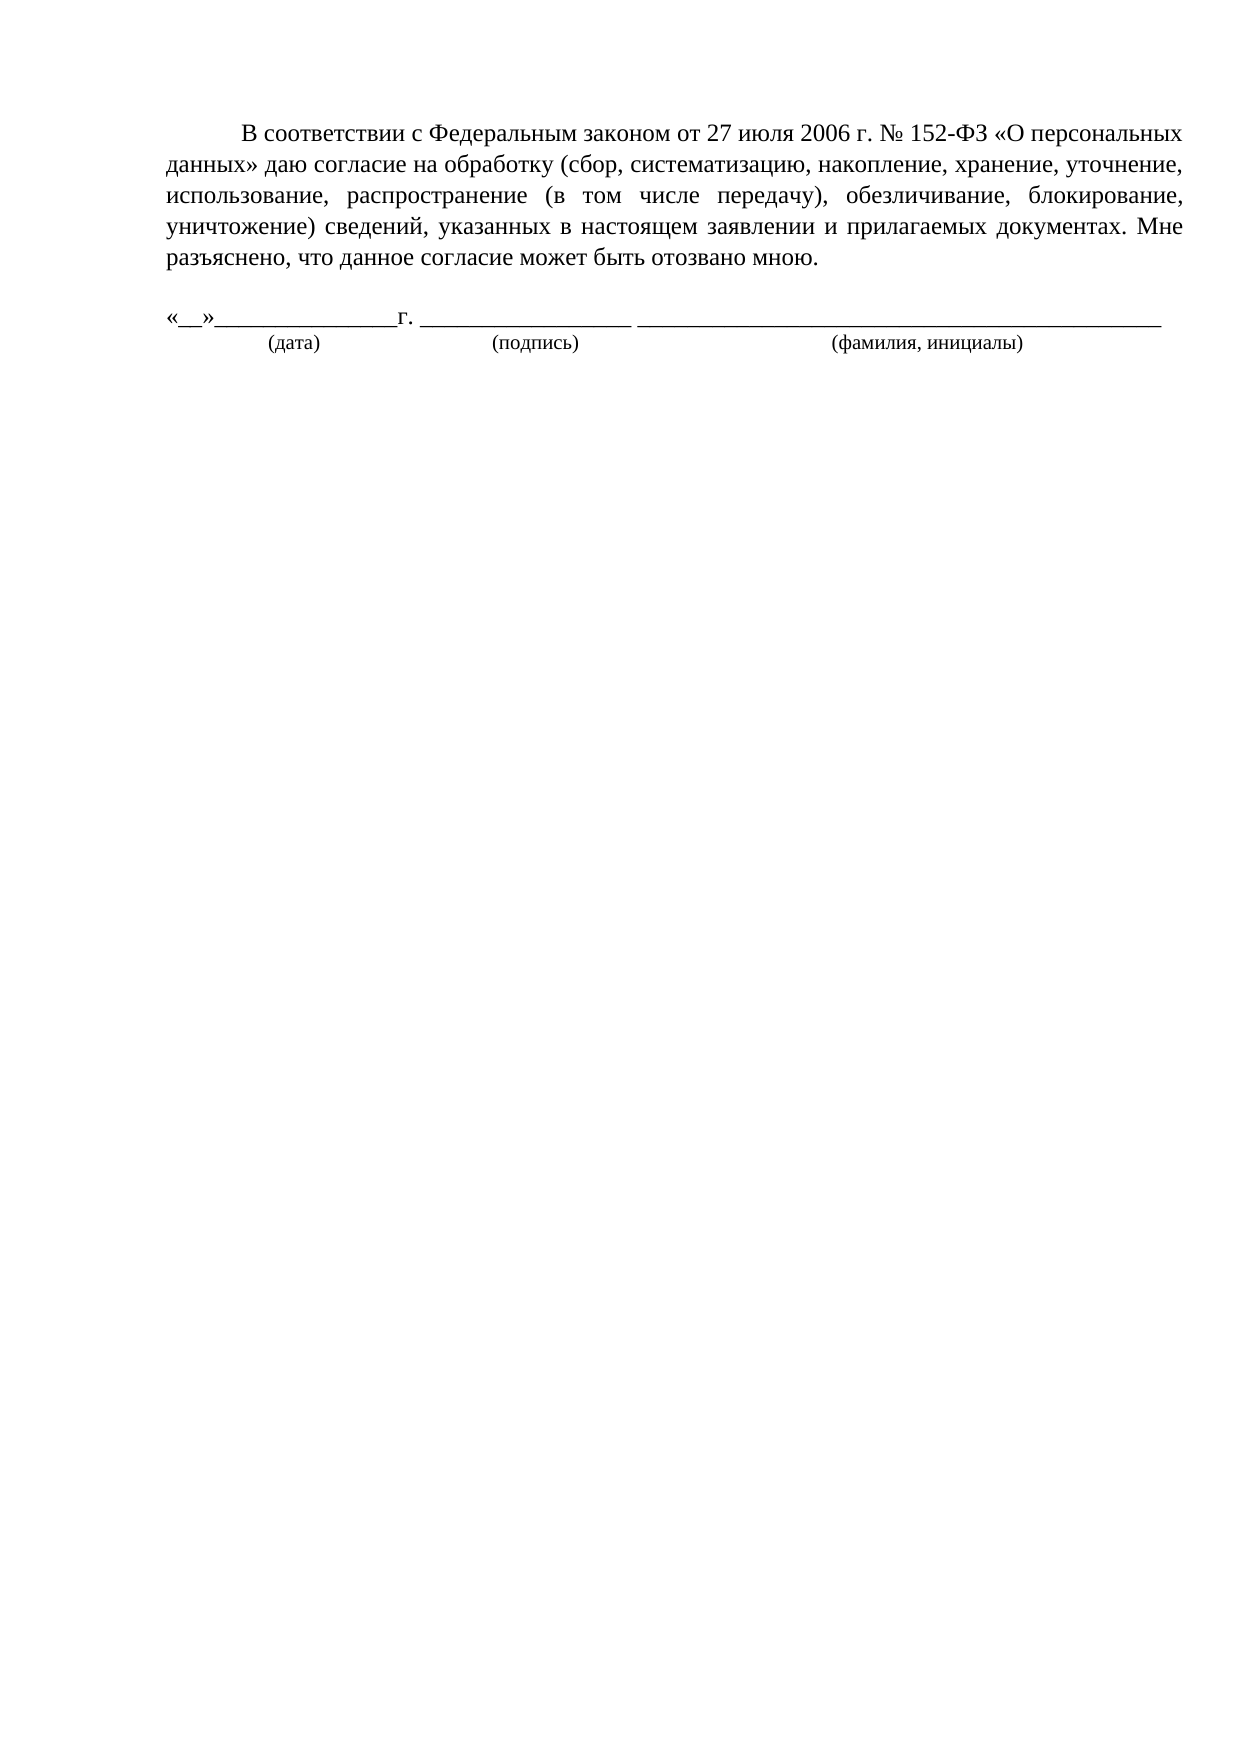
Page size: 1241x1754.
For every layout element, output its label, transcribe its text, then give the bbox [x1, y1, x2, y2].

text « » г. [166, 301, 1184, 330]
text В соответствии с Федеральным законом от 27 июля 2006 г. № 152-ФЗ «О персональных данных» даю согласие на обработку (сбор, систематизацию, накопление, хранение, уточнение, использование, распространение (в том числе передачу), обезличивание, блокирование, уничтожение) сведений, указанных в настоящем заявлении и прилагаемых документах. Мне разъяснено, что данное согласие может быть отозвано мною. [166, 118, 1184, 271]
text (дата) (подпись) (фамилия, инициалы) [268, 330, 1184, 354]
